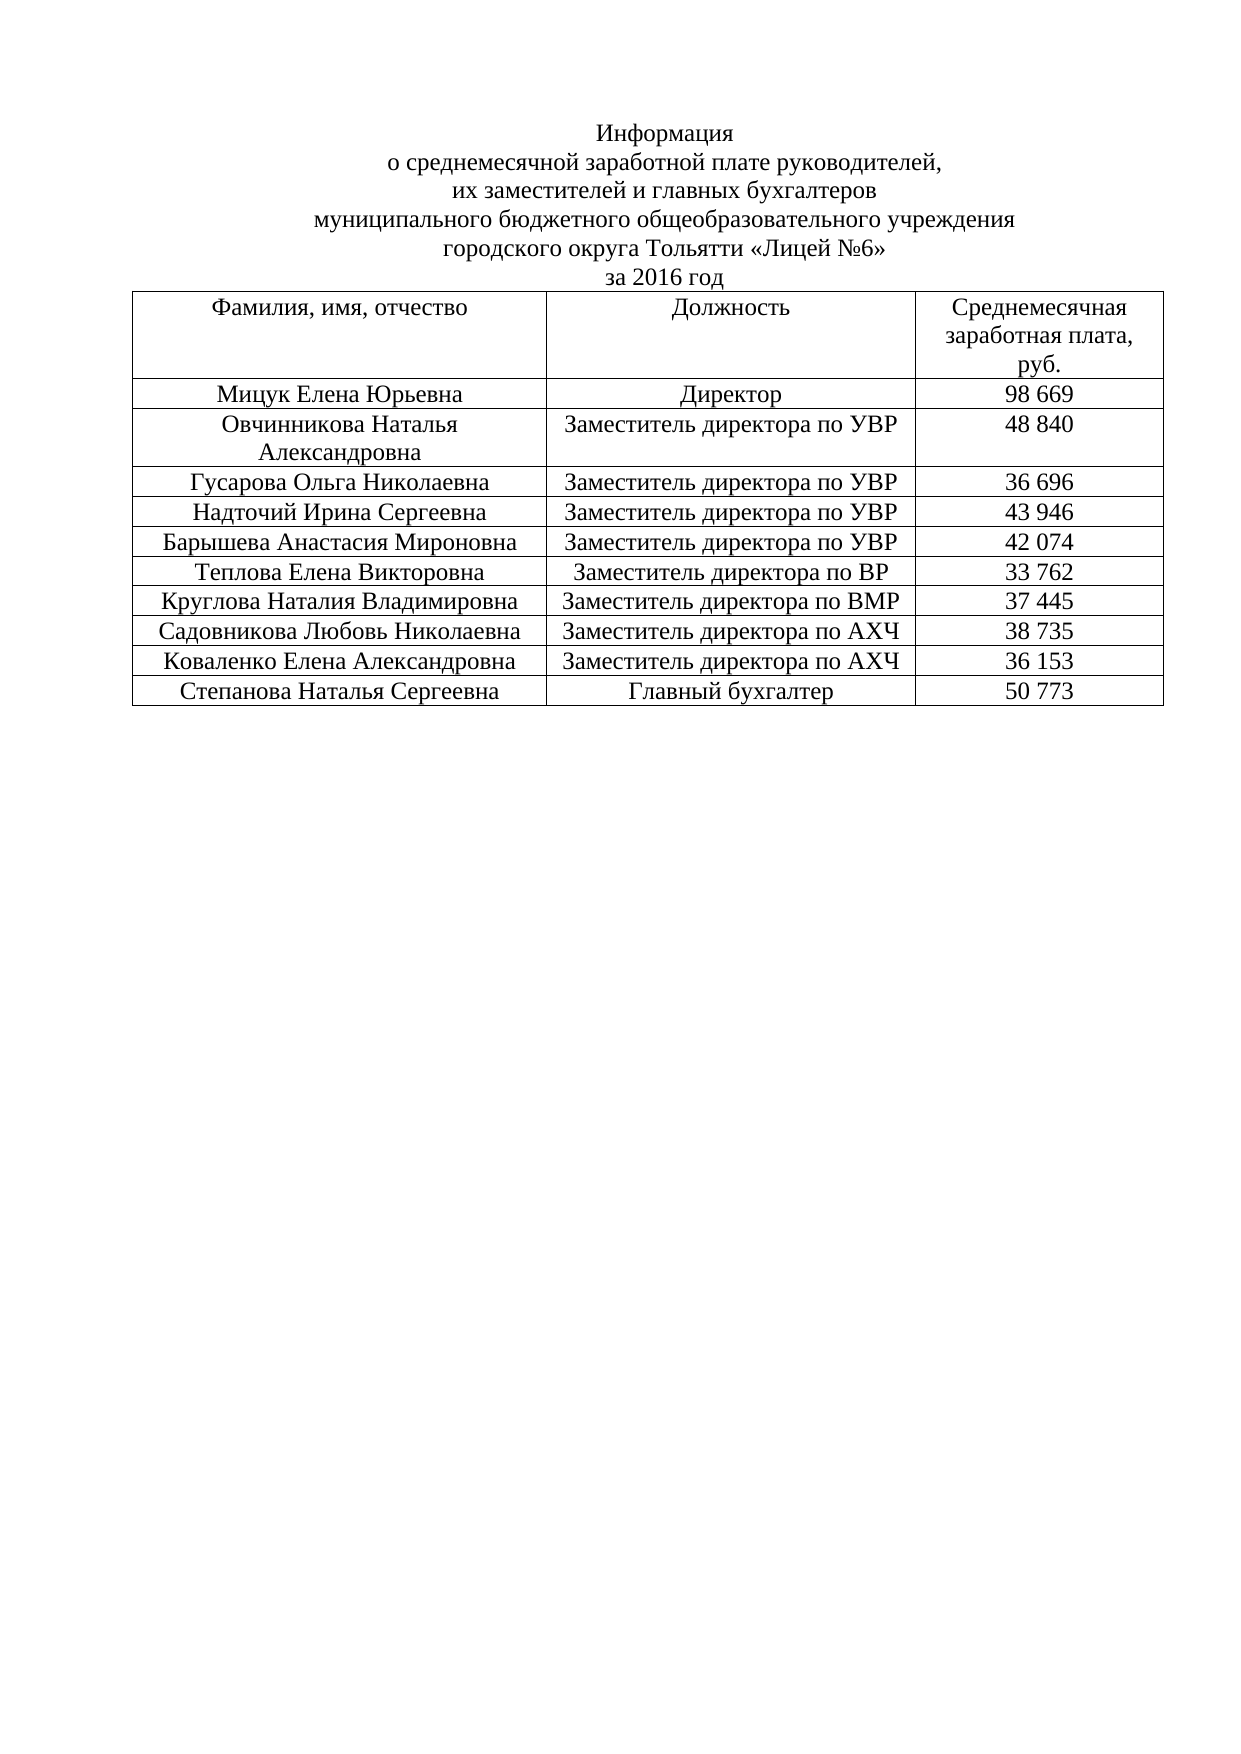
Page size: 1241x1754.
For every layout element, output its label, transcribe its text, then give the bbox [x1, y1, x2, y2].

table_cell Главный бухгалтер [547, 676, 915, 704]
table_cell Теплова Елена Викторовна [133, 557, 546, 585]
text Информация [177, 118, 1152, 147]
table_cell Директор [547, 379, 915, 408]
table_cell Заместитель директора по УВР [547, 409, 915, 466]
table_header Фамилия, имя, отчество [133, 292, 546, 378]
table_cell Заместитель директора по УВР [547, 467, 915, 496]
table_cell Барышева Анастасия Мироновна [133, 527, 546, 556]
text их заместителей и главных бухгалтеров [177, 176, 1152, 204]
table_cell Заместитель директора по УВР [547, 497, 915, 526]
table_cell 36 153 [916, 646, 1163, 675]
text городского округа Тольятти «Лицей №6» [177, 233, 1152, 262]
table_cell 48 840 [916, 409, 1163, 466]
table_cell Заместитель директора по ВР [547, 557, 915, 585]
table_cell 50 773 [916, 676, 1163, 704]
table_cell Надточий Ирина Сергеевна [133, 497, 546, 526]
text о среднемесячной заработной плате руководителей, [177, 147, 1152, 176]
table_cell Коваленко Елена Александровна [133, 646, 546, 675]
table_cell Круглова Наталия Владимировна [133, 586, 546, 615]
table_cell 98 669 [916, 379, 1163, 408]
table_cell 43 946 [916, 497, 1163, 526]
text муниципального бюджетного общеобразовательного учреждения [177, 204, 1152, 233]
table_cell 36 696 [916, 467, 1163, 496]
table_cell Овчинникова Наталья Александровна [133, 409, 546, 466]
table_cell Заместитель директора по УВР [547, 527, 915, 556]
table_cell 42 074 [916, 527, 1163, 556]
table_cell 38 735 [916, 616, 1163, 645]
table_cell Заместитель директора по ВМР [547, 586, 915, 615]
table_cell Степанова Наталья Сергеевна [133, 676, 546, 704]
table_header Должность [547, 292, 915, 378]
table_cell 33 762 [916, 557, 1163, 585]
table_header Среднемесячная заработная плата, руб. [916, 292, 1163, 378]
text за 2016 год [177, 262, 1152, 291]
table_cell Заместитель директора по АХЧ [547, 616, 915, 645]
table_cell 37 445 [916, 586, 1163, 615]
table_cell Мицук Елена Юрьевна [133, 379, 546, 408]
table_cell Заместитель директора по АХЧ [547, 646, 915, 675]
table_cell Гусарова Ольга Николаевна [133, 467, 546, 496]
table_cell Садовникова Любовь Николаевна [133, 616, 546, 645]
